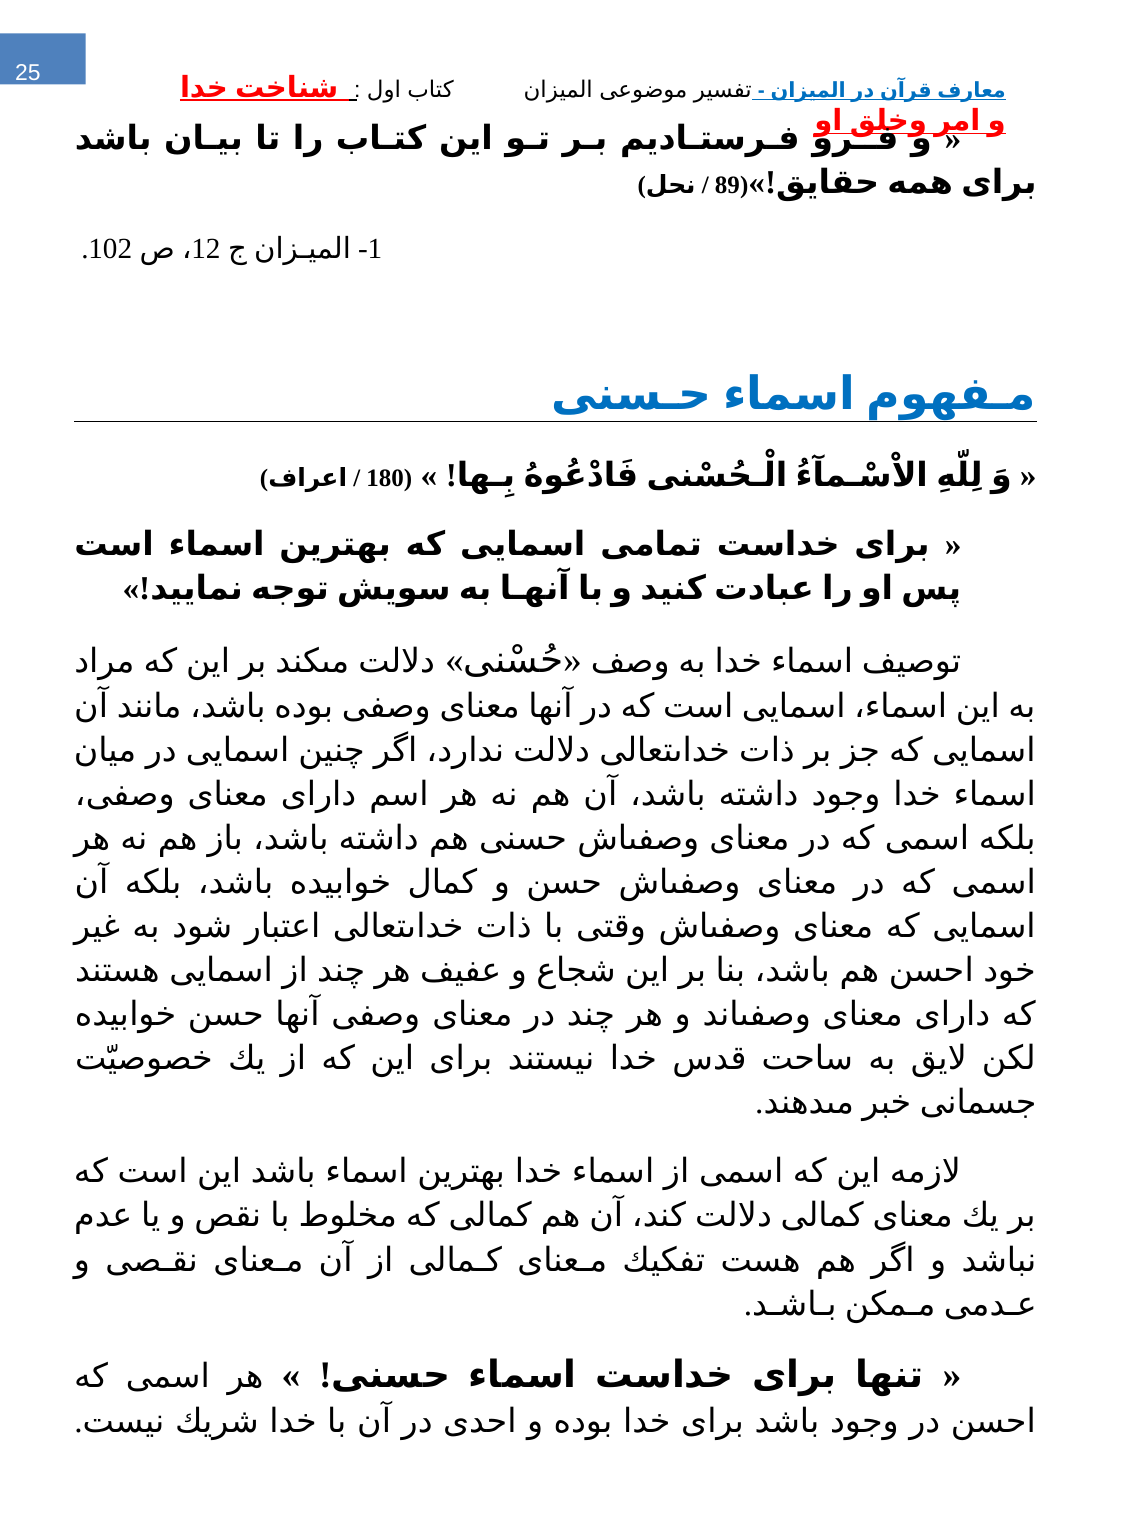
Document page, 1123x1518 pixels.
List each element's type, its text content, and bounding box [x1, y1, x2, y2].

text « براى خداست تمامى اسمايى كه بهترين اسماء است پس او را عبادت كنيد و با آن‏هـا به سويش توجه نماييد!» [74, 524, 962, 606]
text 1- الميـزان ج 12، ص 102. [74, 231, 1037, 265]
text لازمه اين كه اسمى از اسماء خدا بهترين اسماء باشد اين است كه بر يك معناى كمالى دلالت كند، آن هم كمالى كه مخلوط با نقص و يا عدم نباشد و اگر هم هست تفكيك مـعناى كـمالى از آن مـعناى نقـصى و عـدمى مـمكن بـاشـد. [74, 1152, 1037, 1322]
text توصيف اسماء خدا به وصف «حُسْنى» دلالت مى‏كند بر اين كه مراد به اين اسماء، اسمايى است كه در آن‏ها معناى وصفى بوده باشد، مانند آن اسمايى كه جز بر ذات خداى‏تعالى دلالت ندارد، اگر چنين اسمايى در ميان اسماء خدا وجود داشته باشد، آن هم نه هر اسم داراى معناى وصفى، بلكه اسمى كه در معناى وصفى‏اش حسنى هم داشته باشد، باز هم نه هر اسمى كه در معناى وصفى‏اش حسن و كمال خوابيده باشد، بلكه آن اسمايى كه معناى وصفى‏اش وقتى با ذات خداى‏تعالى اعتبار شود به غير خود احسن هم باشد، بنا بر اين شجاع و عفيف هر چند از اسمايى هستند كه داراى معناى وصفى‏اند و هر چند در معناى وصفى آن‏ها حسن خوابيده لكن لايق به ساحت قدس خدا نيستند براى اين كه از يك خصوصيّت جسمانى خبر مى‏دهند. [74, 637, 1037, 1121]
text « وَ لِلّهِ الاْسْـمآءُ الْـحُسْنى فَادْعُوهُ بِـها! » (180 / اعراف) [74, 455, 1037, 493]
subtitle مـفهوم اسماء حـسنى [74, 366, 1037, 421]
text « و فــرو فـرستـاديم بـر تـو اين كتـاب را تا بيـان باشد براى همه حقايق!»(89 / نحل) [74, 118, 1037, 201]
